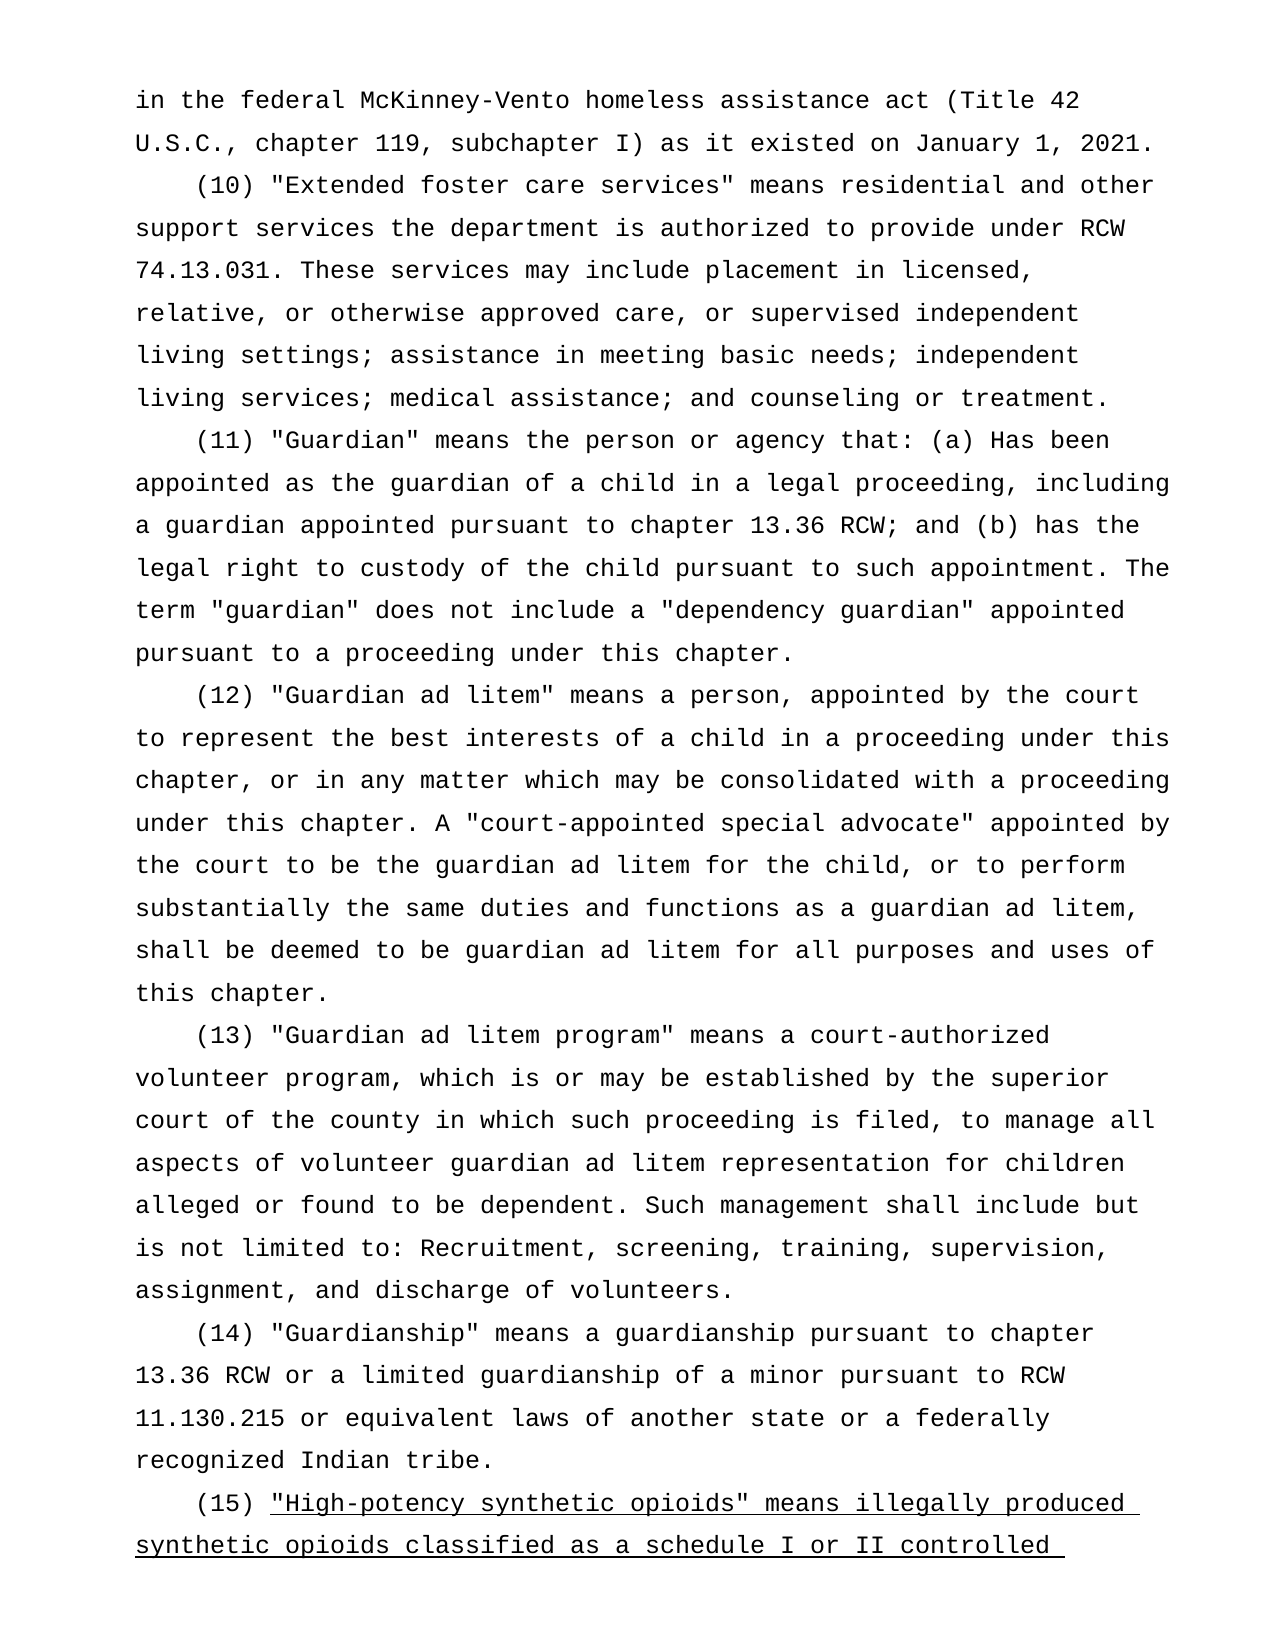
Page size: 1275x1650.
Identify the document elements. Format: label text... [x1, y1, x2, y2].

text (10) "Extended foster care services" means residential and other support services the department is authorized to provide under RCW 74.13.031. These services may include placement in licensed, relative, or otherwise approved care, or supervised independent living settings; assistance in meeting basic needs; independent living services; medical assistance; and counseling or treatment. [135, 160, 1170, 415]
text (13) "Guardian ad litem program" means a court-authorized volunteer program, which is or may be established by the superior court of the county in which such proceeding is filed, to manage all aspects of volunteer guardian ad litem representation for children alleged or found to be dependent. Such management shall include but is not limited to: Recruitment, screening, training, supervision, assignment, and discharge of volunteers. [135, 1010, 1170, 1307]
text (11) "Guardian" means the person or agency that: (a) Has been appointed as the guardian of a child in a legal proceeding, including a guardian appointed pursuant to chapter 13.36 RCW; and (b) has the legal right to custody of the child pursuant to such appointment. The term "guardian" does not include a "dependency guardian" appointed pursuant to a proceeding under this chapter. [135, 415, 1170, 670]
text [135, 1477, 1170, 1562]
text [135, 75, 1170, 160]
text (12) "Guardian ad litem" means a person, appointed by the court to represent the best interests of a child in a proceeding under this chapter, or in any matter which may be consolidated with a proceeding under this chapter. A "court-appointed special advocate" appointed by the court to be the guardian ad litem for the child, or to perform substantially the same duties and functions as a guardian ad litem, shall be deemed to be guardian ad litem for all purposes and uses of this chapter. [135, 670, 1170, 1010]
text (14) "Guardianship" means a guardianship pursuant to chapter 13.36 RCW or a limited guardianship of a minor pursuant to RCW 11.130.215 or equivalent laws of another state or a federally recognized Indian tribe. [135, 1307, 1170, 1477]
